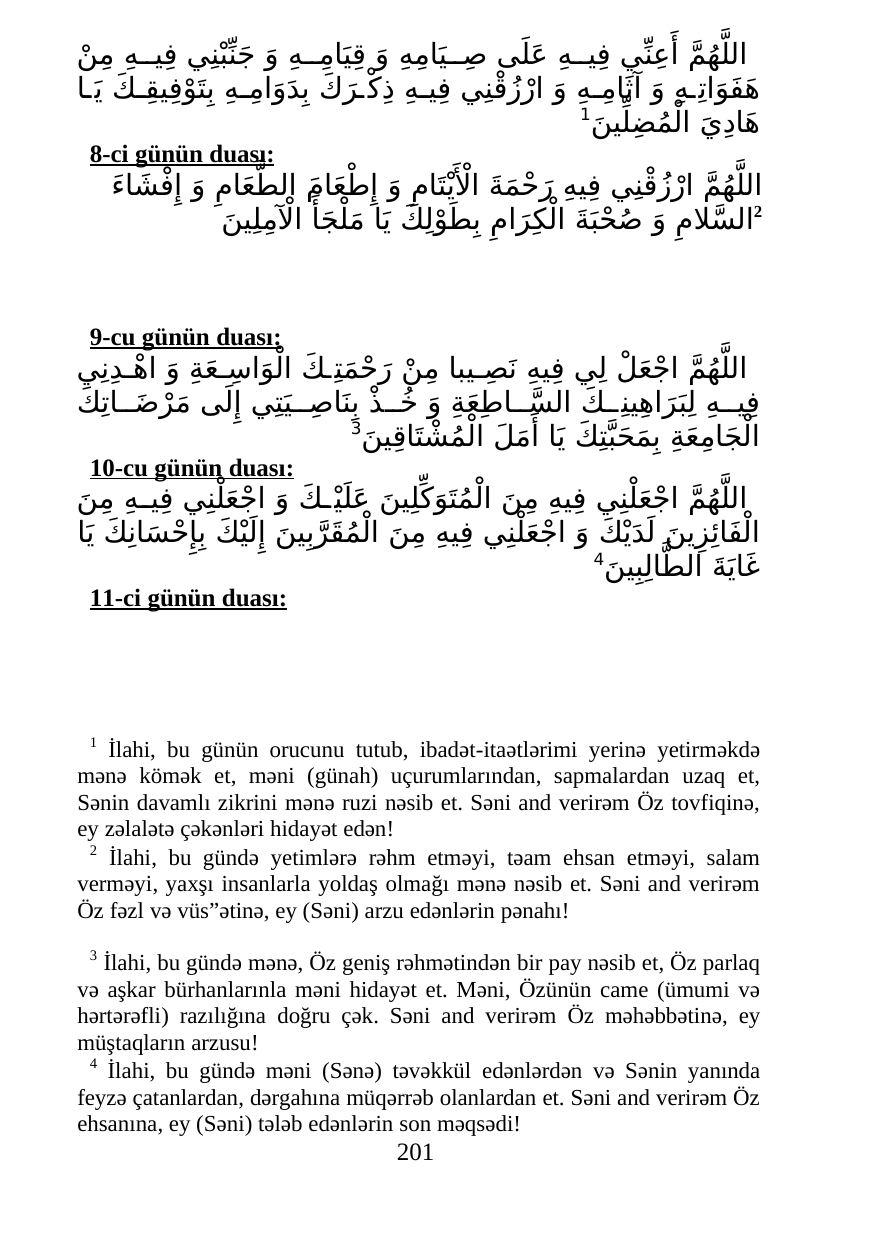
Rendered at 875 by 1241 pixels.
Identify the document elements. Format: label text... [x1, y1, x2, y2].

text 10-cu günün duası: [77, 453, 760, 482]
text اللَّهُمَّ ارْزُقْنِي فِيهِ رَحْمَةَ الْأَيْتَامِ وَ إِطْعَامَ الطَّعَامِ وَ إِفْشَاءَ السَّلامِ وَ صُحْبَةَ الْكِرَامِ بِطَوْلِكَ يَا مَلْجَأَ الْآمِلِينَ [75, 168, 762, 236]
text اللَّهُمَّ أَعِنِّي فِيهِ عَلَى صِيَامِهِ وَ قِيَامِهِ وَ جَنِّبْنِي فِيهِ مِنْ هَفَوَاتِهِ وَ آثَامِهِ وَ ارْزُقْنِي فِيهِ ذِكْرَكَ بِدَوَامِهِ بِتَوْفِيقِكَ يَا هَادِيَ الْمُضِلِّينَ [77, 37, 760, 139]
text اللَّهُمَّ اجْعَلْ لِي فِيهِ نَصِيبا مِنْ رَحْمَتِكَ الْوَاسِعَةِ وَ اهْدِنِي فِيهِ لِبَرَاهِينِكَ السَّاطِعَةِ وَ خُذْ بِنَاصِيَتِي إِلَى مَرْضَاتِكَ الْجَامِعَةِ بِمَحَبَّتِكَ يَا أَمَلَ الْمُشْتَاقِينَ [77, 351, 760, 453]
text 9-cu günün duası: [77, 322, 760, 351]
text 11-ci günün duası: [77, 583, 760, 612]
text 8-ci günün duası: [77, 139, 760, 168]
text اللَّهُمَّ اجْعَلْنِي فِيهِ مِنَ الْمُتَوَكِّلِينَ عَلَيْكَ وَ اجْعَلْنِي فِيهِ مِنَ الْفَائِزِينَ لَدَيْكَ وَ اجْعَلْنِي فِيهِ مِنَ الْمُقَرَّبِينَ إِلَيْكَ بِإِحْسَانِكَ يَا غَايَةَ الطَّالِبِينَ [77, 482, 760, 583]
